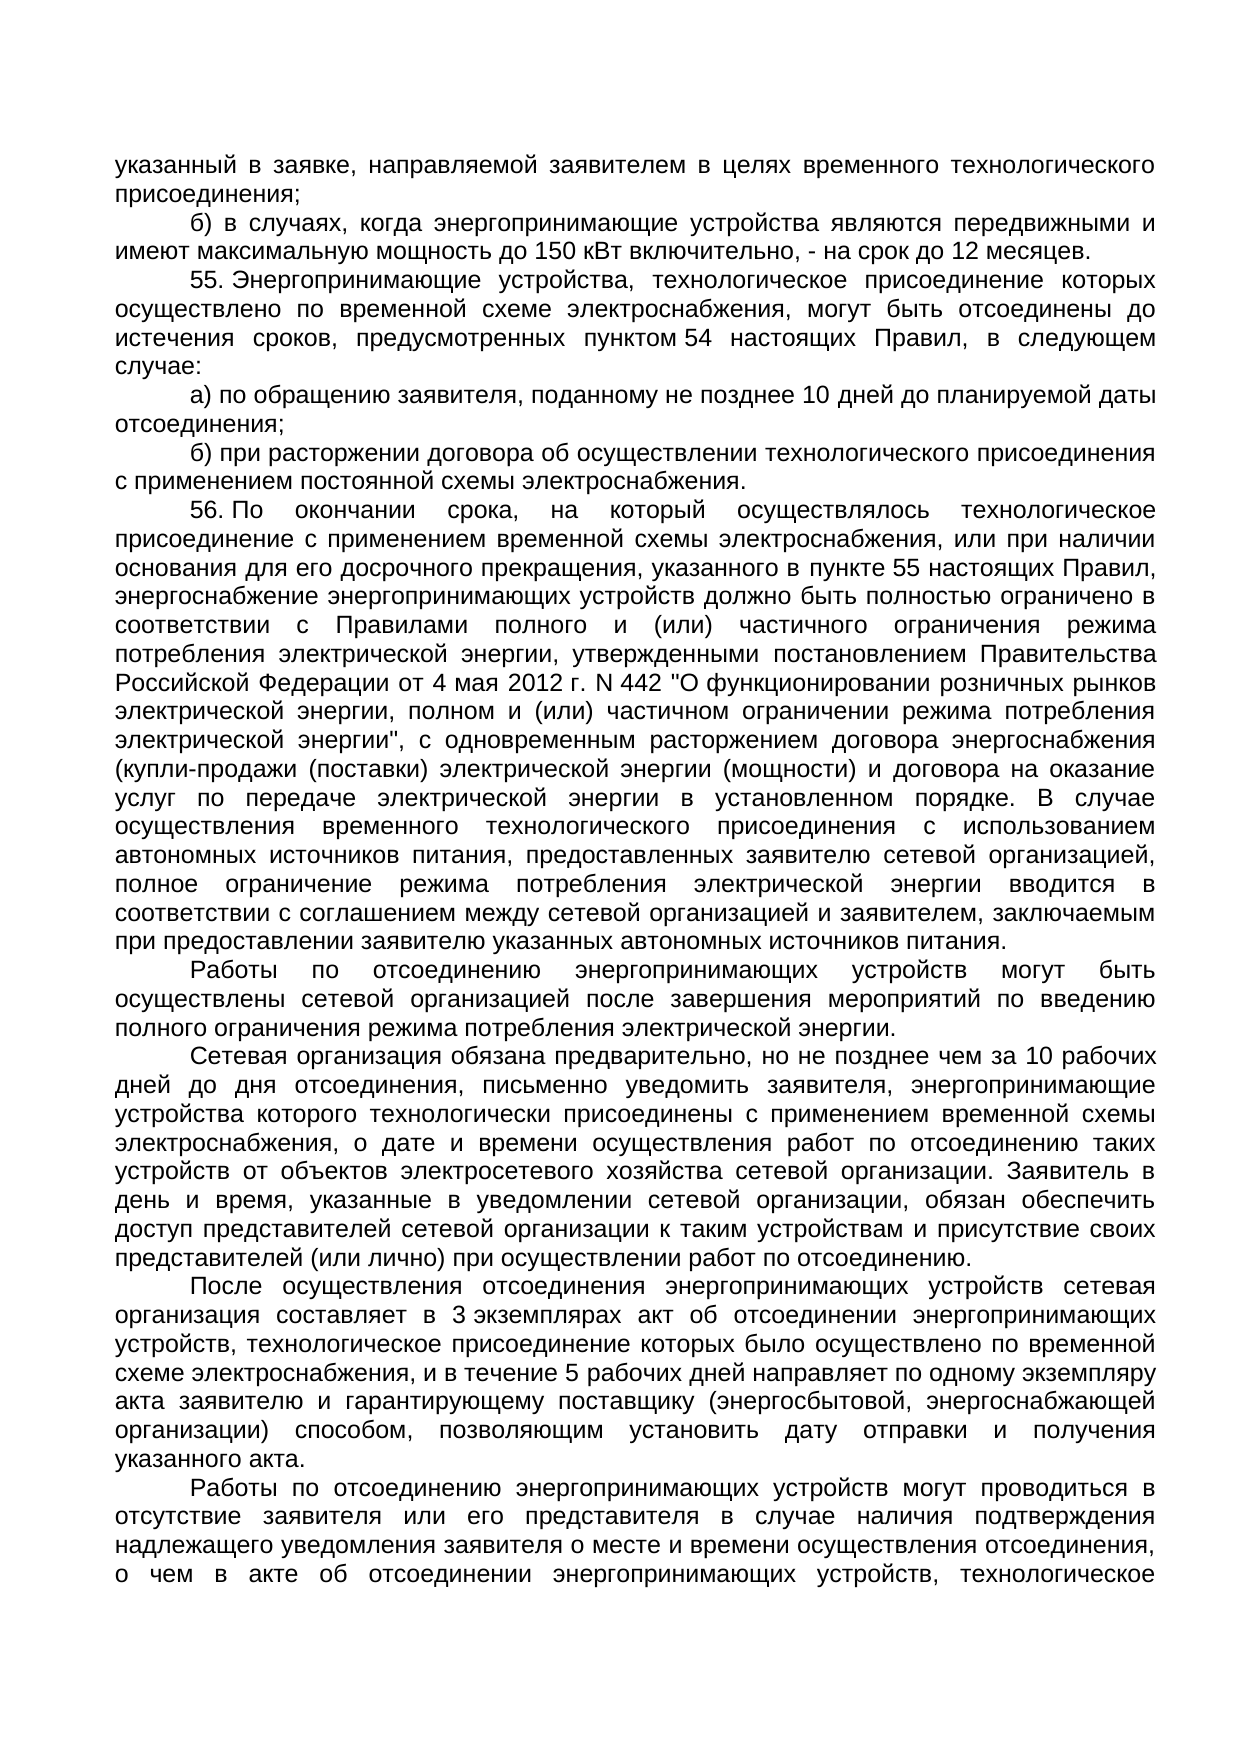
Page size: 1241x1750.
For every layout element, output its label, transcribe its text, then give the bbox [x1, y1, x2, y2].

text После осуществления отсоединения энергопринимающих устройств сетевая организация составляет в 3 экземплярах акт об отсоединении энергопринимающих устройств, технологическое присоединение которых было осуществлено по временной схеме электроснабжения, и в течение 5 рабочих дней направляет по одному экземпляру акта заявителю и гарантирующему поставщику (энергосбытовой, энергоснабжающей организации) способом, позволяющим установить дату отправки и получения указанного акта. [114, 1271, 1157, 1472]
text 56. По окончании срока, на который осуществлялось технологическое присоединение с применением временной схемы электроснабжения, или при наличии основания для его досрочного прекращения, указанного в пункте 55 настоящих Правил, энергоснабжение энергопринимающих устройств должно быть полностью ограничено в соответствии с Правилами полного и (или) частичного ограничения режима потребления электрической энергии, утвержденными постановлением Правительства Российской Федерации от 4 мая 2012 г. N 442 "О функционировании розничных рынков электрической энергии, полном и (или) частичном ограничении режима потребления электрической энергии", с одновременным расторжением договора энергоснабжения (купли-продажи (поставки) электрической энергии (мощности) и договора на оказание услуг по передаче электрической энергии в установленном порядке. В случае осуществления временного технологического присоединения с использованием автономных источников питания, предоставленных заявителю сетевой организацией, полное ограничение режима потребления электрической энергии вводится в соответствии с соглашением между сетевой организацией и заявителем, заключаемым при предоставлении заявителю указанных автономных источников питания. [114, 495, 1157, 955]
text 55. Энергопринимающие устройства, технологическое присоединение которых осуществлено по временной схеме электроснабжения, могут быть отсоединены до истечения сроков, предусмотренных пунктом 54 настоящих Правил, в следующем случае: [114, 265, 1157, 380]
text Сетевая организация обязана предварительно, но не позднее чем за 10 рабочих дней до дня отсоединения, письменно уведомить заявителя, энергопринимающие устройства которого технологически присоединены с применением временной схемы электроснабжения, о дате и времени осуществления работ по отсоединению таких устройств от объектов электросетевого хозяйства сетевой организации. Заявитель в день и время, указанные в уведомлении сетевой организации, обязан обеспечить доступ представителей сетевой организации к таким устройствам и присутствие своих представителей (или лично) при осуществлении работ по отсоединению. [114, 1041, 1157, 1271]
text а) по обращению заявителя, поданному не позднее 10 дней до планируемой даты отсоединения; [114, 380, 1157, 437]
text б) в случаях, когда энергопринимающие устройства являются передвижными и имеют максимальную мощность до 150 кВт включительно, - на срок до 12 месяцев. [114, 207, 1157, 265]
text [114, 150, 1157, 207]
text б) при расторжении договора об осуществлении технологического присоединения с применением постоянной схемы электроснабжения. [114, 437, 1157, 495]
text Работы по отсоединению энергопринимающих устройств могут быть осуществлены сетевой организацией после завершения мероприятий по введению полного ограничения режима потребления электрической энергии. [114, 955, 1157, 1041]
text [114, 1472, 1157, 1587]
